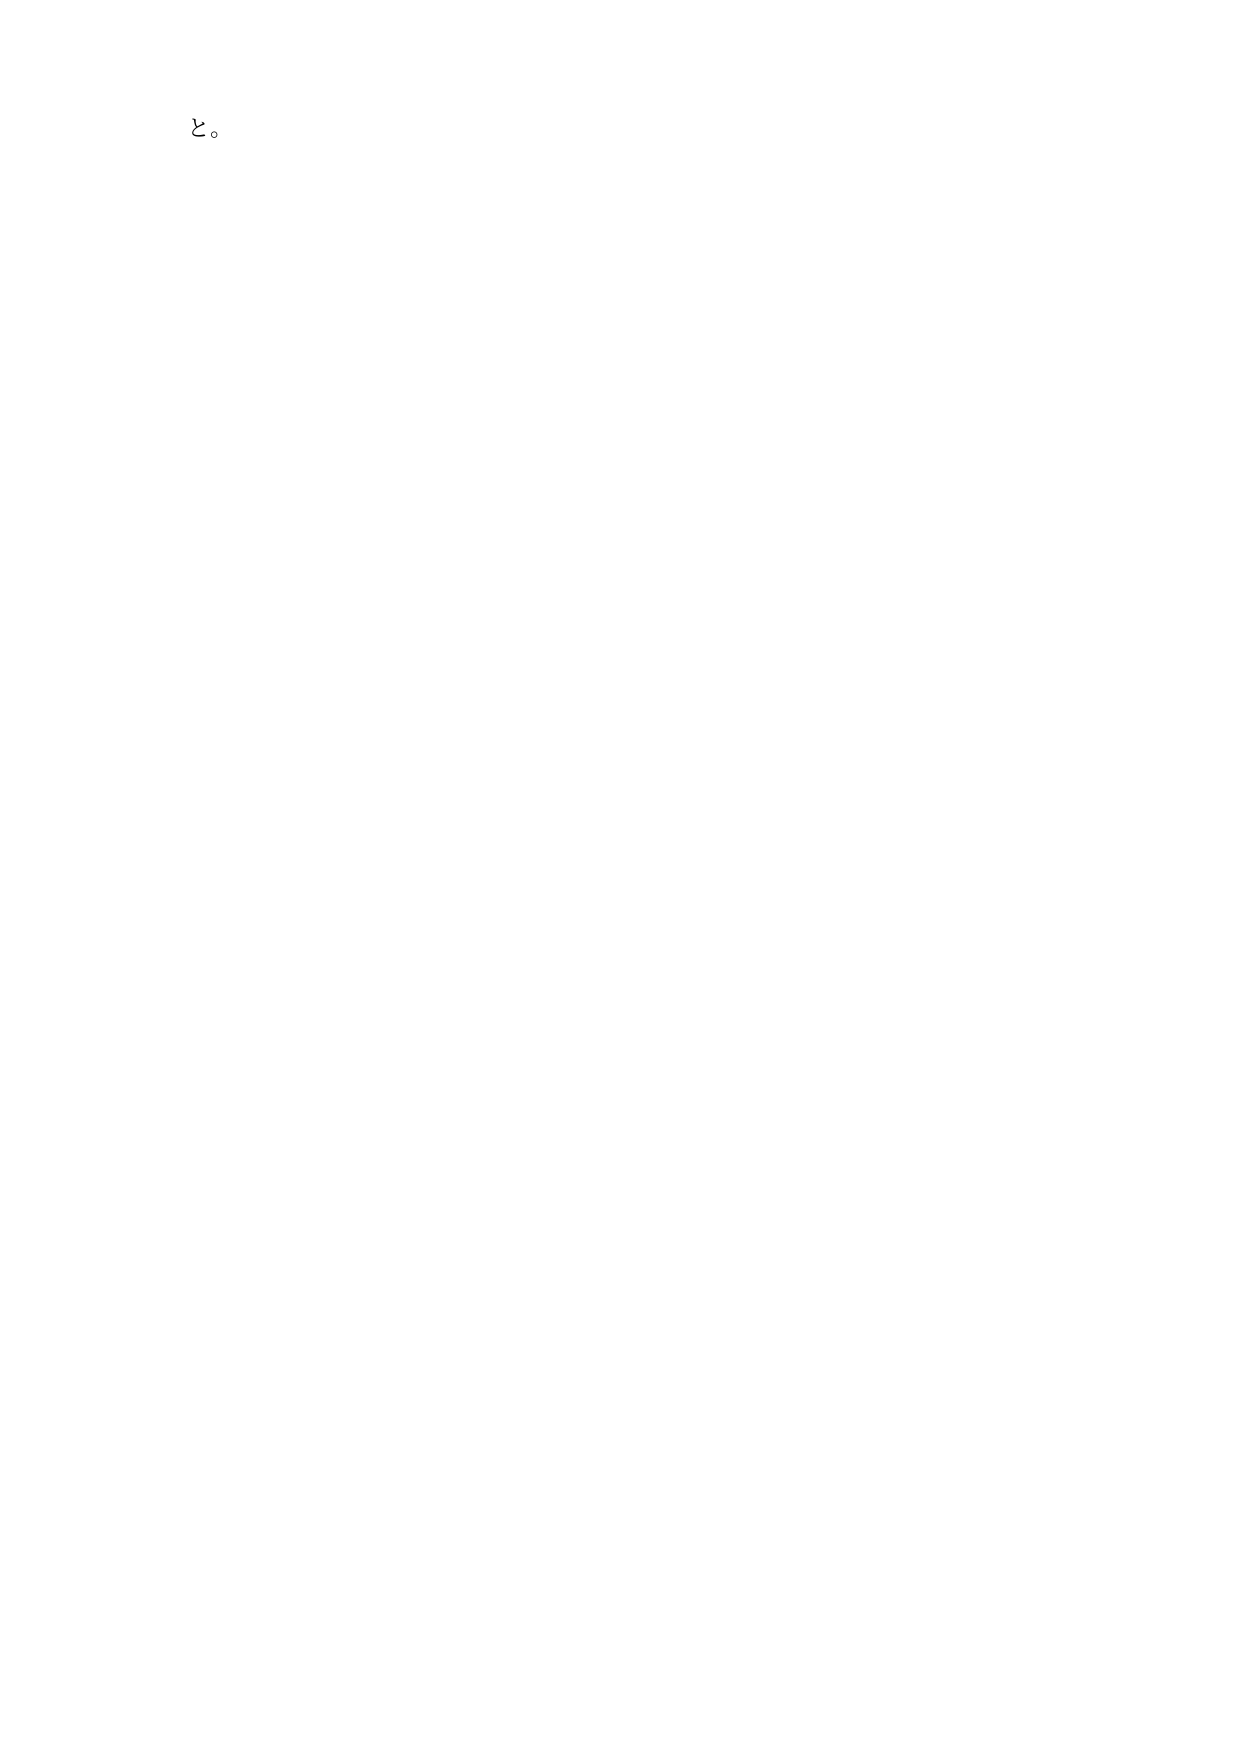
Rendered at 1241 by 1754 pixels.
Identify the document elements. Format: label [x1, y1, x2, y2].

list [150, 108, 1087, 146]
